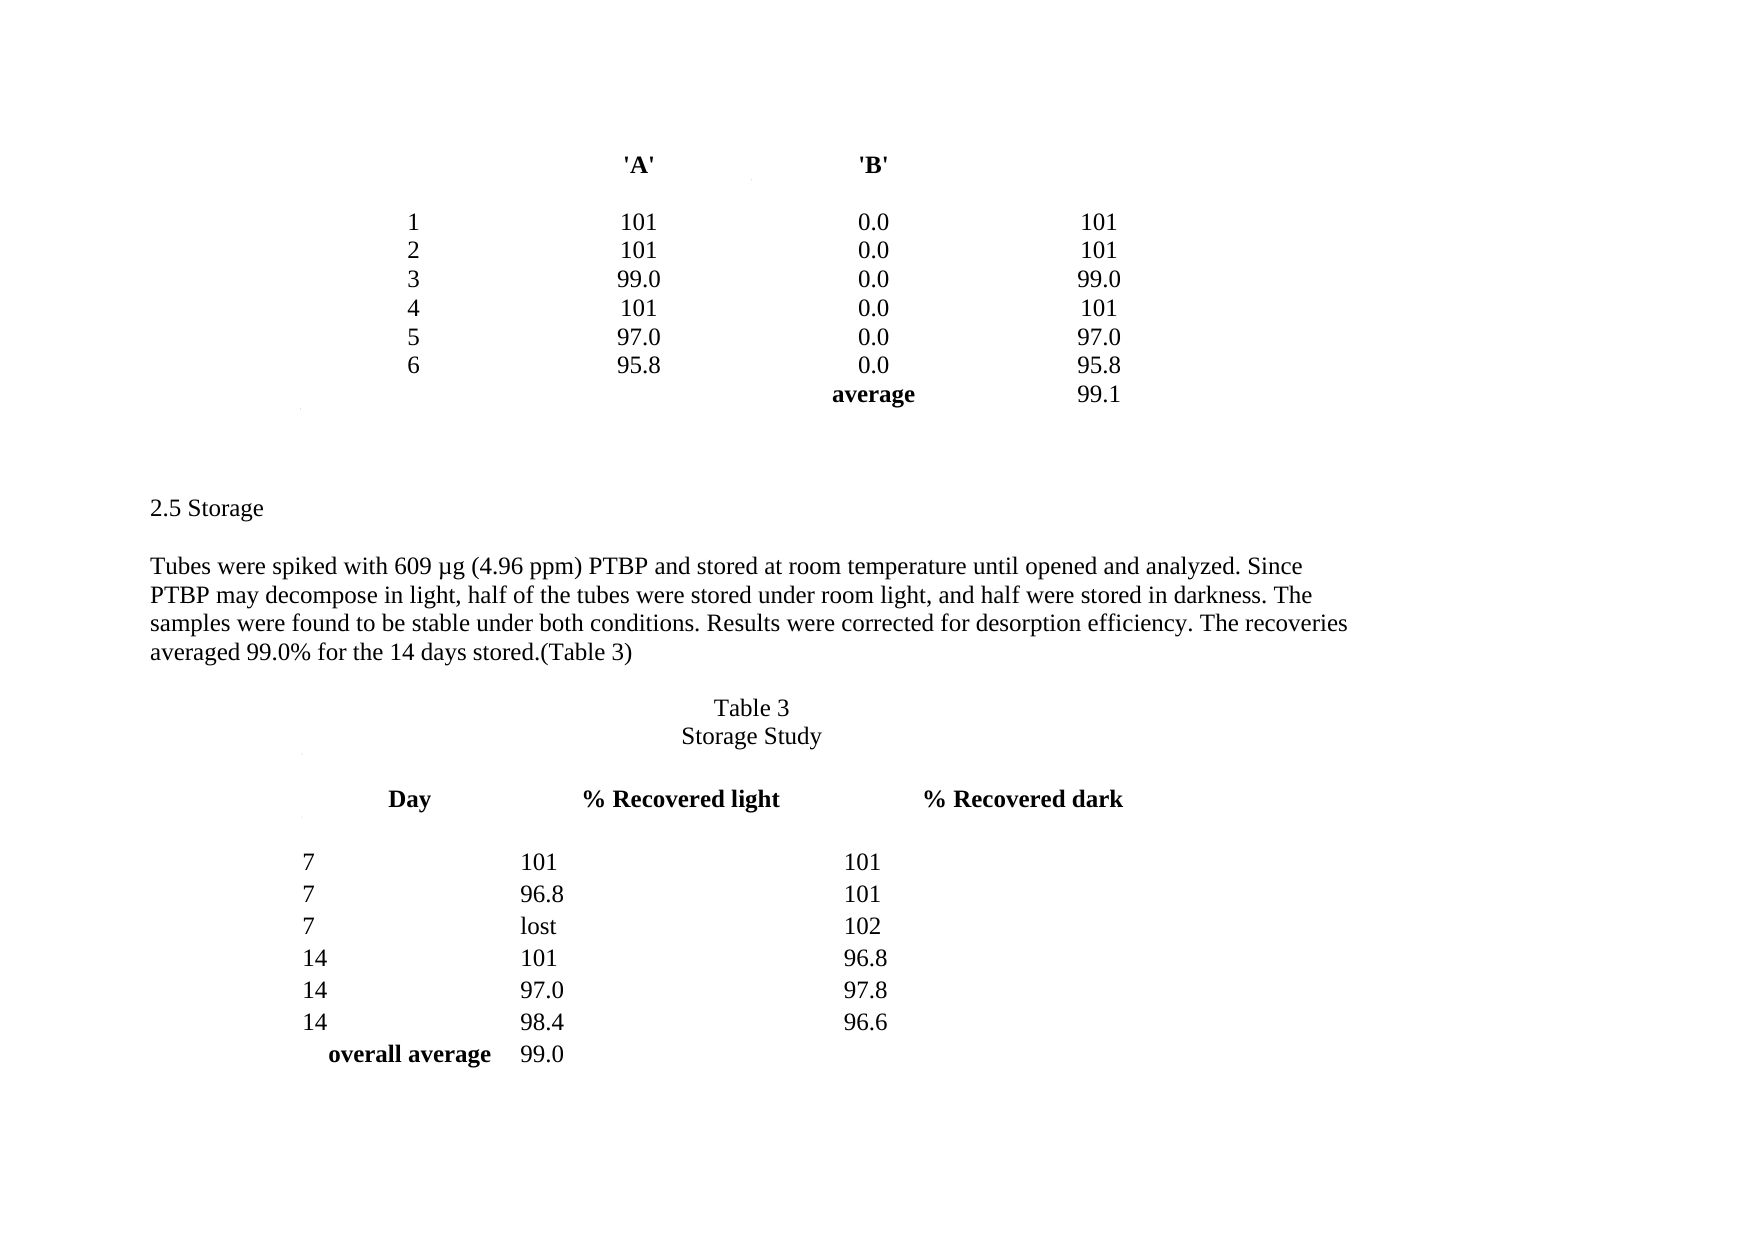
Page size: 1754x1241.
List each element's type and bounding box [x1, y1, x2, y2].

table_cell [150, 150, 1353, 1069]
